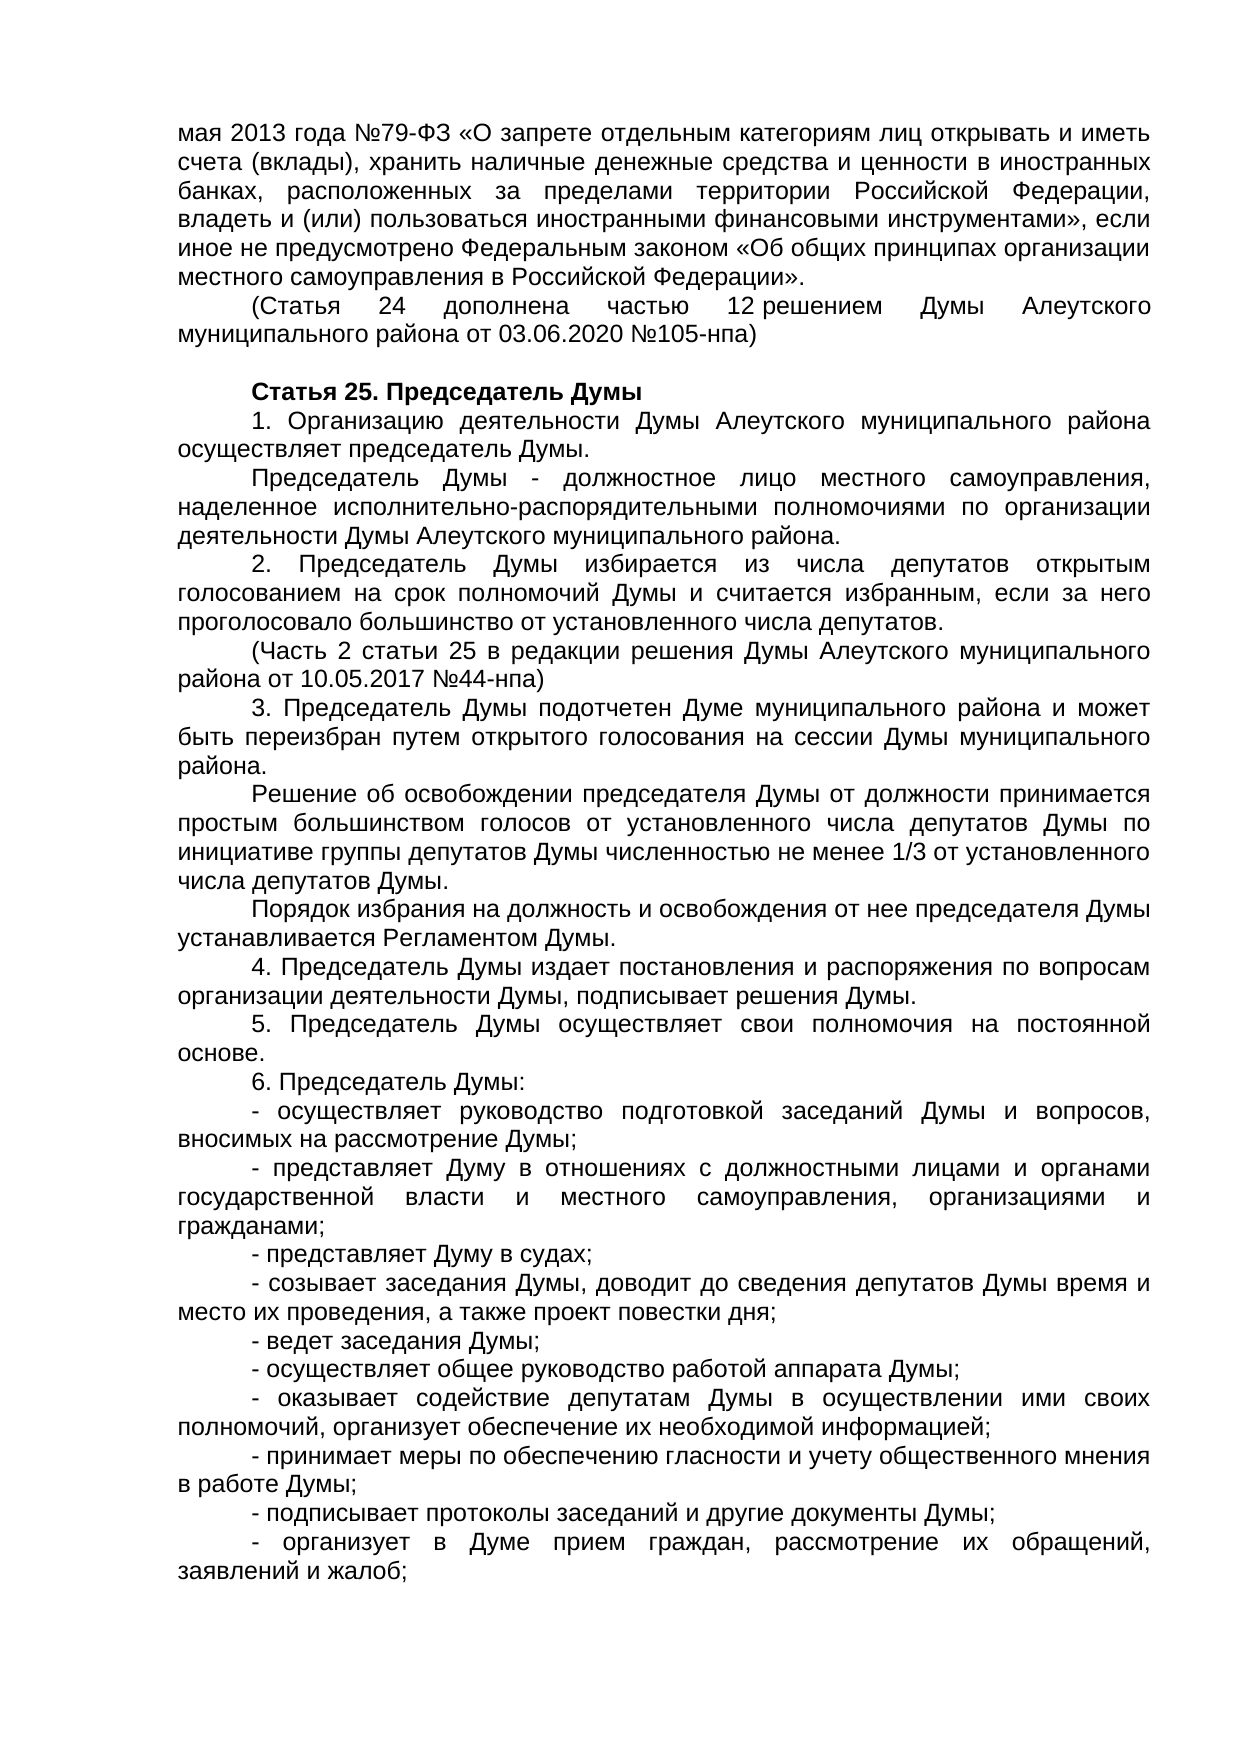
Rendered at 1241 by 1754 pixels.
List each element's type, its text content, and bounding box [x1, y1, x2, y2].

text - ведет заседания Думы; [177, 1326, 1152, 1354]
text 5. Председатель Думы осуществляет свои полномочия на постоянной основе. [177, 1009, 1152, 1067]
text 2. Председатель Думы избирается из числа депутатов открытым голосованием на срок полномочий Думы и считается избранным, если за него проголосовало большинство от установленного числа депутатов. [177, 549, 1152, 636]
text Решение об освобождении председателя Думы от должности принимается простым большинством голосов от установленного числа депутатов Думы по инициативе группы депутатов Думы численностью не менее 1/3 от установленного числа депутатов Думы. [177, 779, 1152, 894]
text 4. Председатель Думы издает постановления и распоряжения по вопросам организации деятельности Думы, подписывает решения Думы. [177, 952, 1152, 1009]
text - организует в Думе прием граждан, рассмотрение их обращений, заявлений и жалоб; [177, 1527, 1152, 1584]
text 3. Председатель Думы подотчетен Думе муниципального района и может быть переизбран путем открытого голосования на сессии Думы муниципального района. [177, 693, 1152, 779]
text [177, 118, 1152, 291]
text (Статья 24 дополнена частью 12 решением Думы Алеутского муниципального района от 03.06.2020 №105-нпа) [177, 291, 1152, 348]
text - созывает заседания Думы, доводит до сведения депутатов Думы время и место их проведения, а также проект повестки дня; [177, 1268, 1152, 1326]
text Председатель Думы - должностное лицо местного самоуправления, наделенное исполнительно-распорядительными полномочиями по организации деятельности Думы Алеутского муниципального района. [177, 463, 1152, 549]
text (Часть 2 статьи 25 в редакции решения Думы Алеутского муниципального района от 10.05.2017 №44-нпа) [177, 636, 1152, 693]
text Порядок избрания на должность и освобождения от нее председателя Думы устанавливается Регламентом Думы. [177, 894, 1152, 952]
text - представляет Думу в отношениях с должностными лицами и органами государственной власти и местного самоуправления, организациями и гражданами; [177, 1153, 1152, 1239]
text 6. Председатель Думы: [177, 1067, 1152, 1096]
text - принимает меры по обеспечению гласности и учету общественного мнения в работе Думы; [177, 1441, 1152, 1498]
text - представляет Думу в судах; [177, 1239, 1152, 1268]
text - осуществляет руководство подготовкой заседаний Думы и вопросов, вносимых на рассмотрение Думы; [177, 1096, 1152, 1153]
text - оказывает содействие депутатам Думы в осуществлении ими своих полномочий, организует обеспечение их необходимой информацией; [177, 1383, 1152, 1441]
text Статья 25. Председатель Думы [177, 377, 1152, 406]
text - осуществляет общее руководство работой аппарата Думы; [177, 1354, 1152, 1383]
text 1. Организацию деятельности Думы Алеутского муниципального района осуществляет председатель Думы. [177, 406, 1152, 463]
text - подписывает протоколы заседаний и другие документы Думы; [177, 1498, 1152, 1527]
